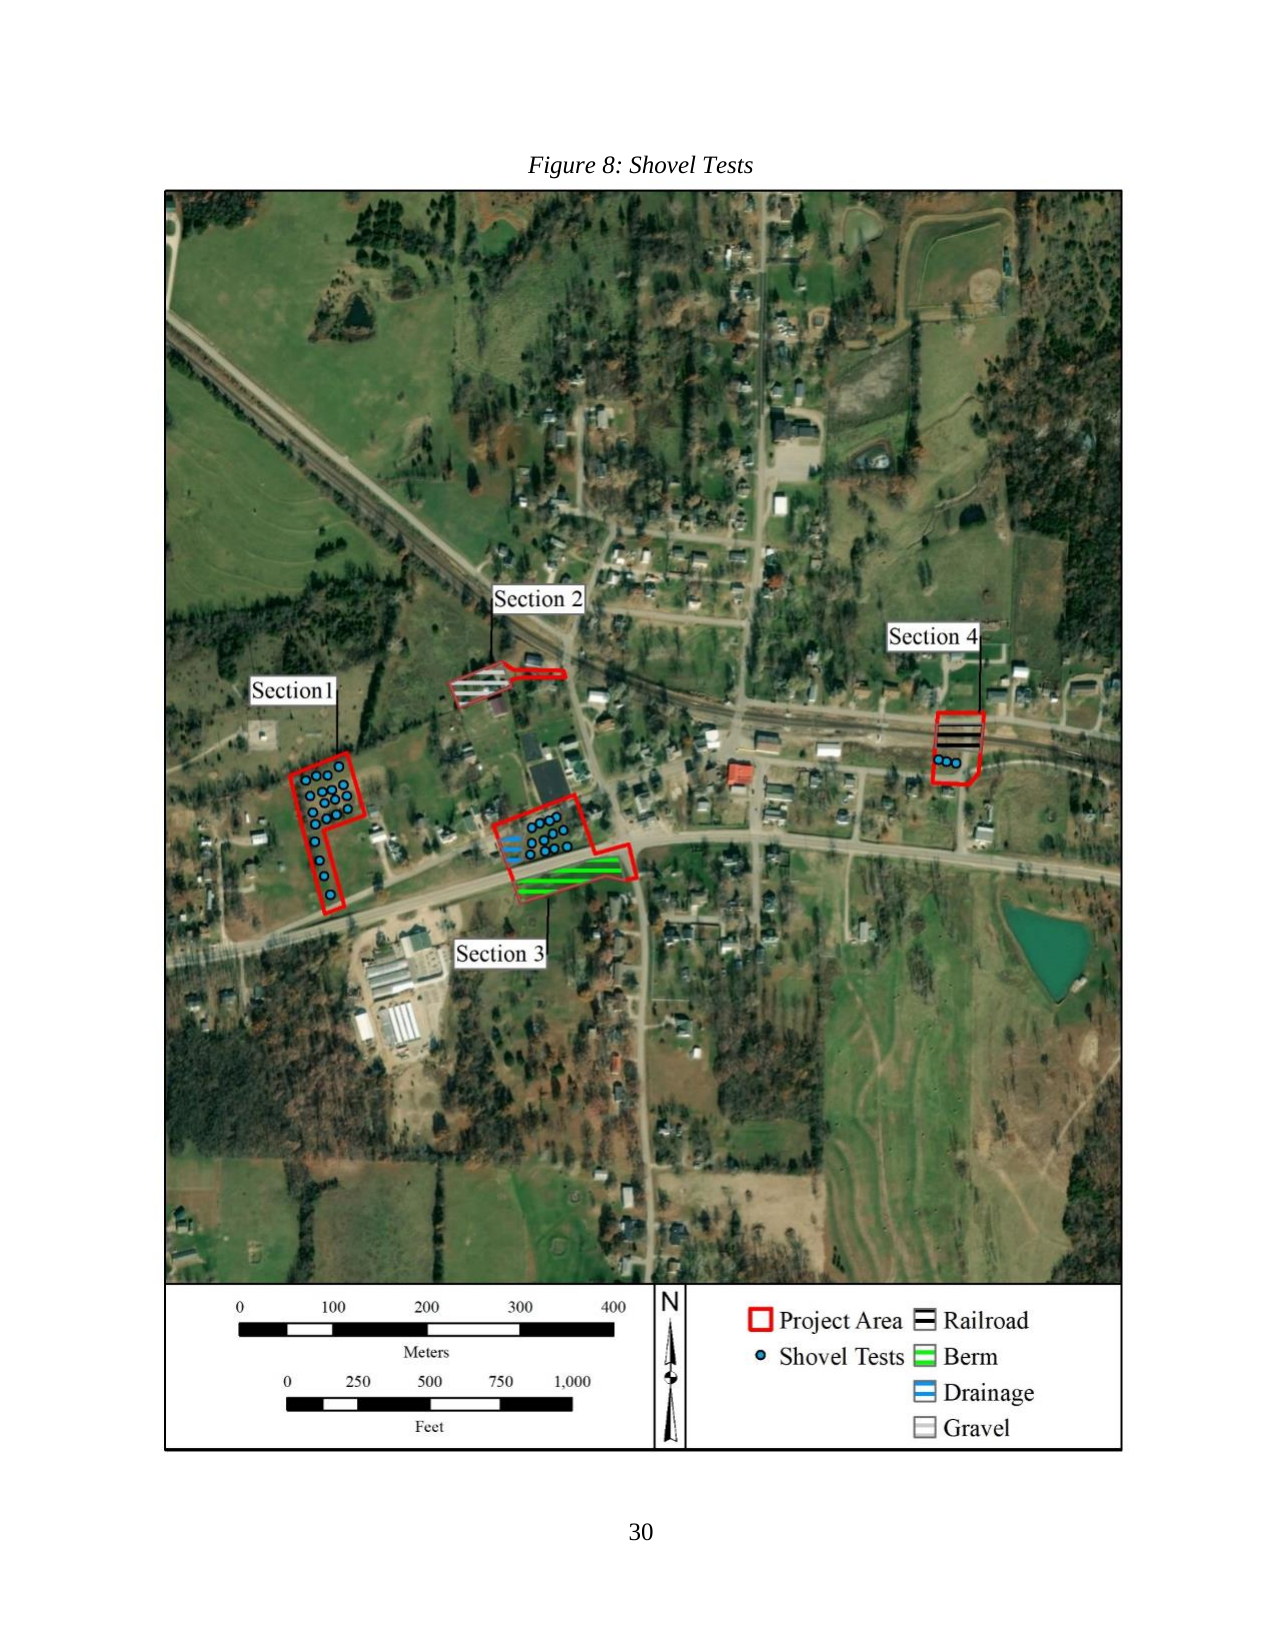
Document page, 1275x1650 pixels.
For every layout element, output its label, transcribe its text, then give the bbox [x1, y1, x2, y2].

picture [153, 180, 1129, 1456]
